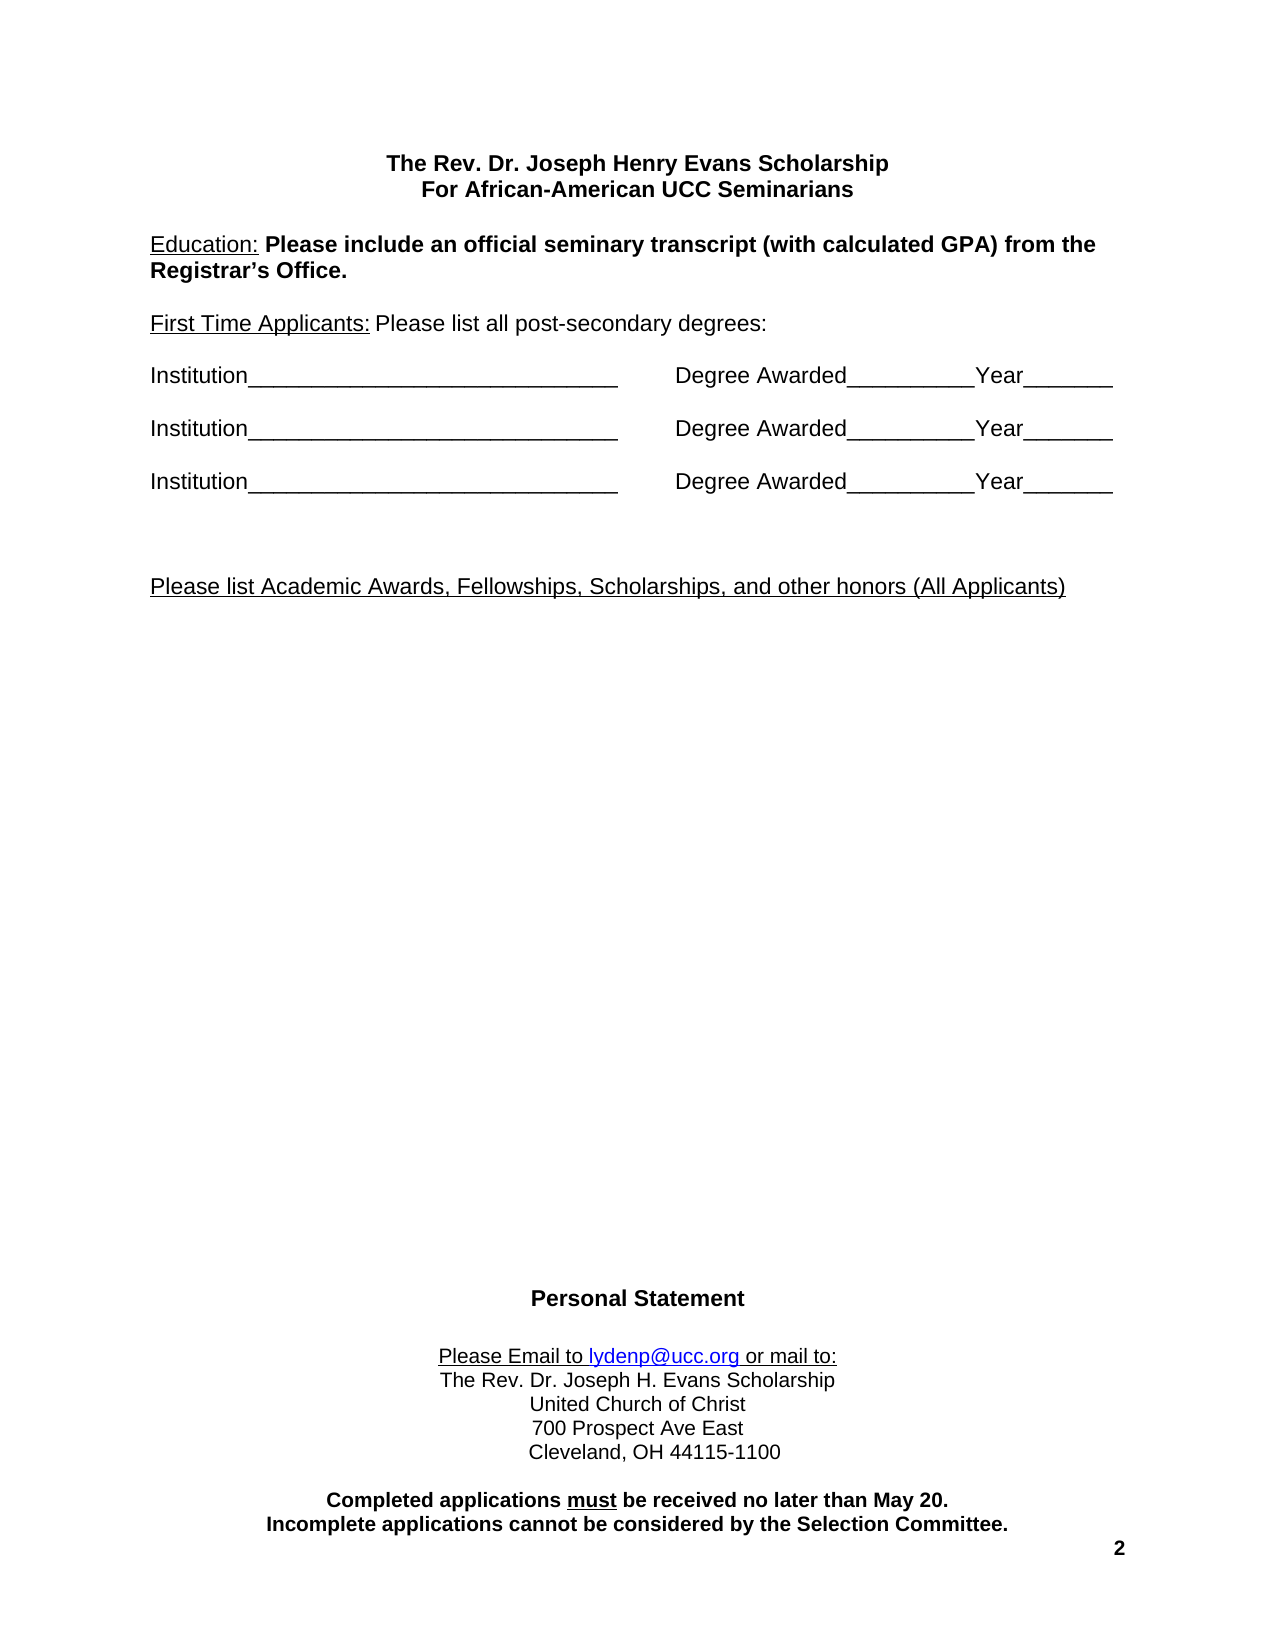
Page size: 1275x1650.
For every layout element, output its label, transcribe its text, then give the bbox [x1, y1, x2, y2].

text First Time Applicants: Please list all post-secondary degrees: [150, 310, 1125, 336]
text Personal Statement [150, 1285, 1125, 1311]
text Institution_____________________________ Degree Awarded__________ Year_______ [150, 415, 1125, 442]
text Please list Academic Awards, Fellowships, Scholarships, and other honors (All Applicants) [150, 573, 1125, 600]
text Institution_____________________________ Degree Awarded__________ Year_______ [150, 468, 1125, 494]
text Institution_____________________________ Degree Awarded__________ Year_______ [150, 362, 1125, 389]
text Education: Please include an official seminary transcript (with calculated GPA) from the Registrar’s Office. [150, 231, 1125, 283]
